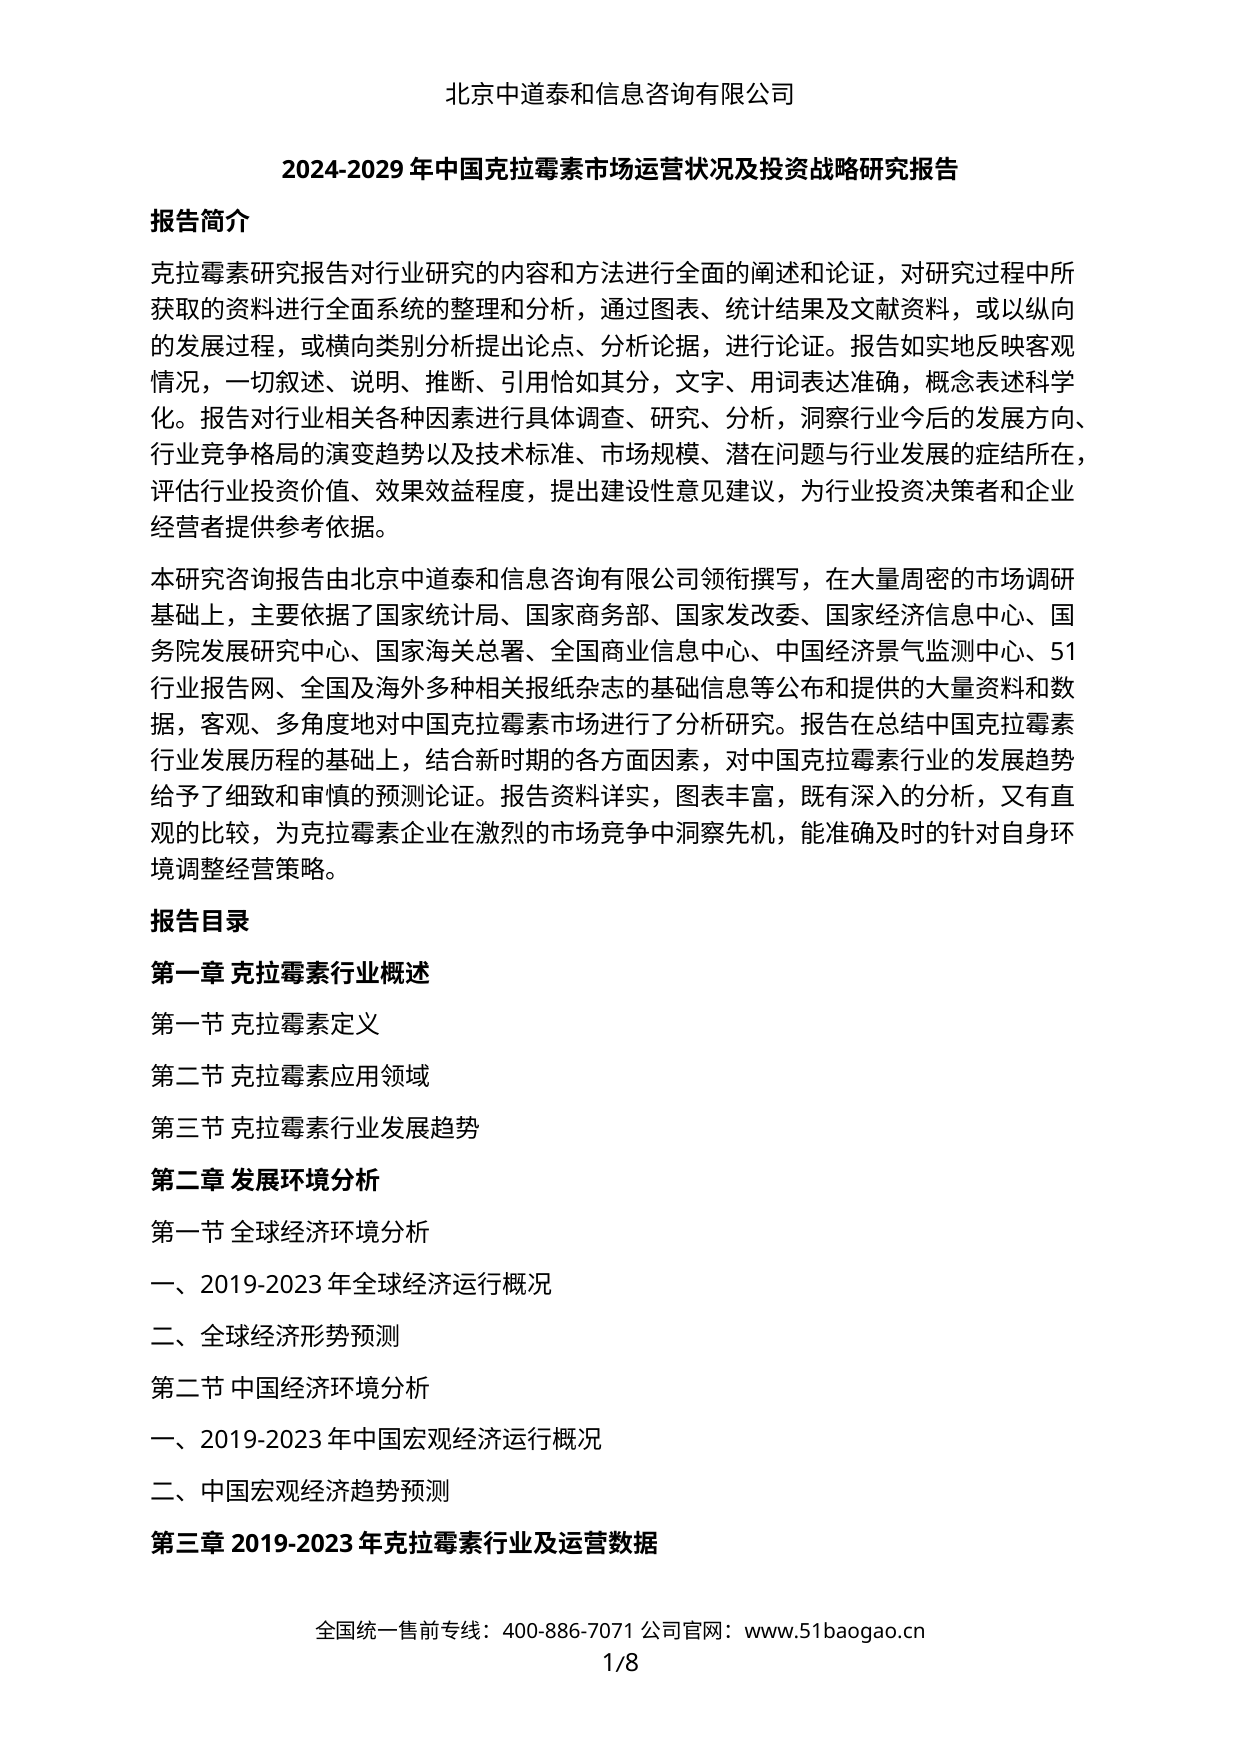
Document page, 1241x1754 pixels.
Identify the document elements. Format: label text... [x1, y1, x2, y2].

text 第三章 2019-2023年克拉霉素行业及运营数据 [150, 1524, 1090, 1560]
text 第二章 发展环境分析 [150, 1161, 1090, 1197]
text 二、全球经济形势预测 [150, 1316, 1090, 1352]
text 第一章 克拉霉素行业概述 [150, 953, 1090, 989]
text 报告目录 [150, 901, 1090, 937]
text 2024-2029年中国克拉霉素市场运营状况及投资战略研究报告 [150, 150, 1090, 186]
text 第一节 克拉霉素定义 [150, 1005, 1090, 1041]
text 一、2019-2023年中国宏观经济运行概况 [150, 1420, 1090, 1456]
text 第三节 克拉霉素行业发展趋势 [150, 1109, 1090, 1145]
text 报告简介 [150, 202, 1090, 238]
text 第二节 中国经济环境分析 [150, 1368, 1090, 1404]
text 本研究咨询报告由北京中道泰和信息咨询有限公司领衔撰写，在大量周密的市场调研基础上，主要依据了国家统计局、国家商务部、国家发改委、国家经济信息中心、国务院发展研究中心、国家海关总署、全国商业信息中心、中国经济景气监测中心、51行业报告网、全国及海外多种相关报纸杂志的基础信息等公布和提供的大量资料和数据，客观、多角度地对中国克拉霉素市场进行了分析研究。报告在总结中国克拉霉素行业发展历程的基础上，结合新时期的各方面因素，对中国克拉霉素行业的发展趋势给予了细致和审慎的预测论证。报告资料详实，图表丰富，既有深入的分析，又有直观的比较，为克拉霉素企业在激烈的市场竞争中洞察先机，能准确及时的针对自身环境调整经营策略。 [150, 559, 1090, 886]
text 一、2019-2023年全球经济运行概况 [150, 1264, 1090, 1301]
text 克拉霉素研究报告对行业研究的内容和方法进行全面的阐述和论证，对研究过程中所获取的资料进行全面系统的整理和分析，通过图表、统计结果及文献资料，或以纵向的发展过程，或横向类别分析提出论点、分析论据，进行论证。报告如实地反映客观情况，一切叙述、说明、推断、引用恰如其分，文字、用词表达准确，概念表述科学化。报告对行业相关各种因素进行具体调查、研究、分析，洞察行业今后的发展方向、行业竞争格局的演变趋势以及技术标准、市场规模、潜在问题与行业发展的症结所在，评估行业投资价值、效果效益程度，提出建设性意见建议，为行业投资决策者和企业经营者提供参考依据。 [150, 254, 1090, 544]
text 第一节 全球经济环境分析 [150, 1212, 1090, 1249]
text 第二节 克拉霉素应用领域 [150, 1057, 1090, 1093]
text 二、中国宏观经济趋势预测 [150, 1472, 1090, 1508]
